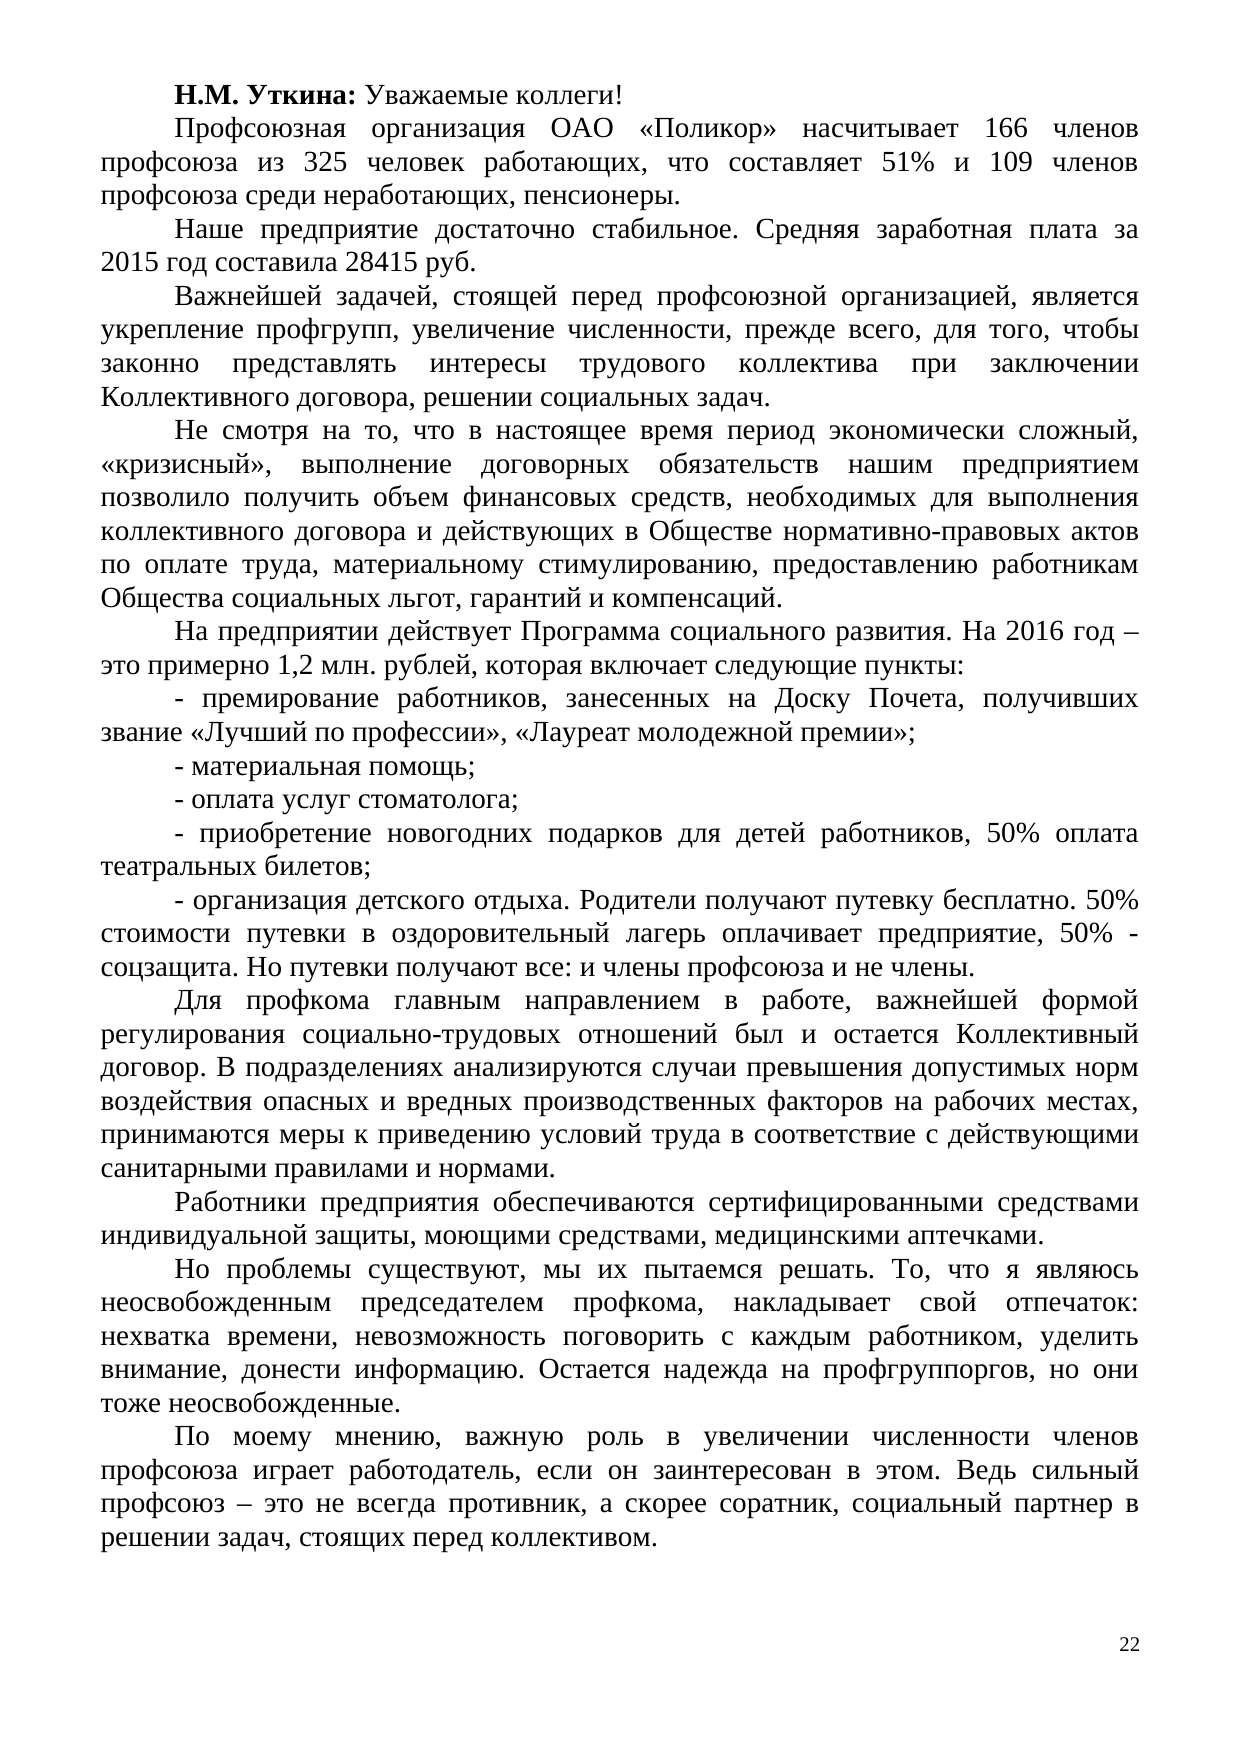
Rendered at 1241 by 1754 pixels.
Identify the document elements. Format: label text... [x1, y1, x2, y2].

text Работники предприятия обеспечиваются сертифицированными средствами индивидуальной защиты, моющими средствами, медицинскими аптечками. [100, 1184, 1140, 1251]
text - оплата услуг стоматолога; [100, 781, 1140, 815]
text Н.М. Уткина: Уважаемые коллеги! [100, 77, 1140, 110]
text - материальная помощь; [100, 748, 1140, 781]
text Профсоюзная организация ОАО «Поликор» насчитывает 166 членов профсоюза из 325 человек работающих, что составляет 51% и 109 членов профсоюза среди неработающих, пенсионеры. [100, 110, 1140, 211]
text - организация детского отдыха. Родители получают путевку бесплатно. 50% стоимости путевки в оздоровительный лагерь оплачивает предприятие, 50% - соцзащита. Но путевки получают все: и члены профсоюза и не члены. [100, 882, 1140, 982]
text - премирование работников, занесенных на Доску Почета, получивших звание «Лучший по профессии», «Лауреат молодежной премии»; [100, 681, 1140, 748]
text На предприятии действует Программа социального развития. На 2016 год – это примерно 1,2 млн. рублей, которая включает следующие пункты: [100, 613, 1140, 681]
text Наше предприятие достаточно стабильное. Средняя заработная плата за 2015 год составила 28415 руб. [100, 211, 1140, 278]
text Важнейшей задачей, стоящей перед профсоюзной организацией, является укрепление профгрупп, увеличение численности, прежде всего, для того, чтобы законно представлять интересы трудового коллектива при заключении Коллективного договора, решении социальных задач. [100, 278, 1140, 412]
text Но проблемы существуют, мы их пытаемся решать. То, что я являюсь неосвобожденным председателем профкома, накладывает свой отпечаток: нехватка времени, невозможность поговорить с каждым работником, уделить внимание, донести информацию. Остается надежда на профгруппоргов, но они тоже неосвобожденные. [100, 1251, 1140, 1418]
text Не смотря на то, что в настоящее время период экономически сложный, «кризисный», выполнение договорных обязательств нашим предприятием позволило получить объем финансовых средств, необходимых для выполнения коллективного договора и действующих в Обществе нормативно-правовых актов по оплате труда, материальному стимулированию, предоставлению работникам Общества социальных льгот, гарантий и компенсаций. [100, 412, 1140, 613]
text - приобретение новогодних подарков для детей работников, 50% оплата театральных билетов; [100, 815, 1140, 882]
text Для профкома главным направлением в работе, важнейшей формой регулирования социально-трудовых отношений был и остается Коллективный договор. В подразделениях анализируются случаи превышения допустимых норм воздействия опасных и вредных производственных факторов на рабочих местах, принимаются меры к приведению условий труда в соответствие с действующими санитарными правилами и нормами. [100, 982, 1140, 1184]
text По моему мнению, важную роль в увеличении численности членов профсоюза играет работодатель, если он заинтересован в этом. Ведь сильный профсоюз – это не всегда противник, а скорее соратник, социальный партнер в решении задач, стоящих перед коллективом. [100, 1418, 1140, 1553]
